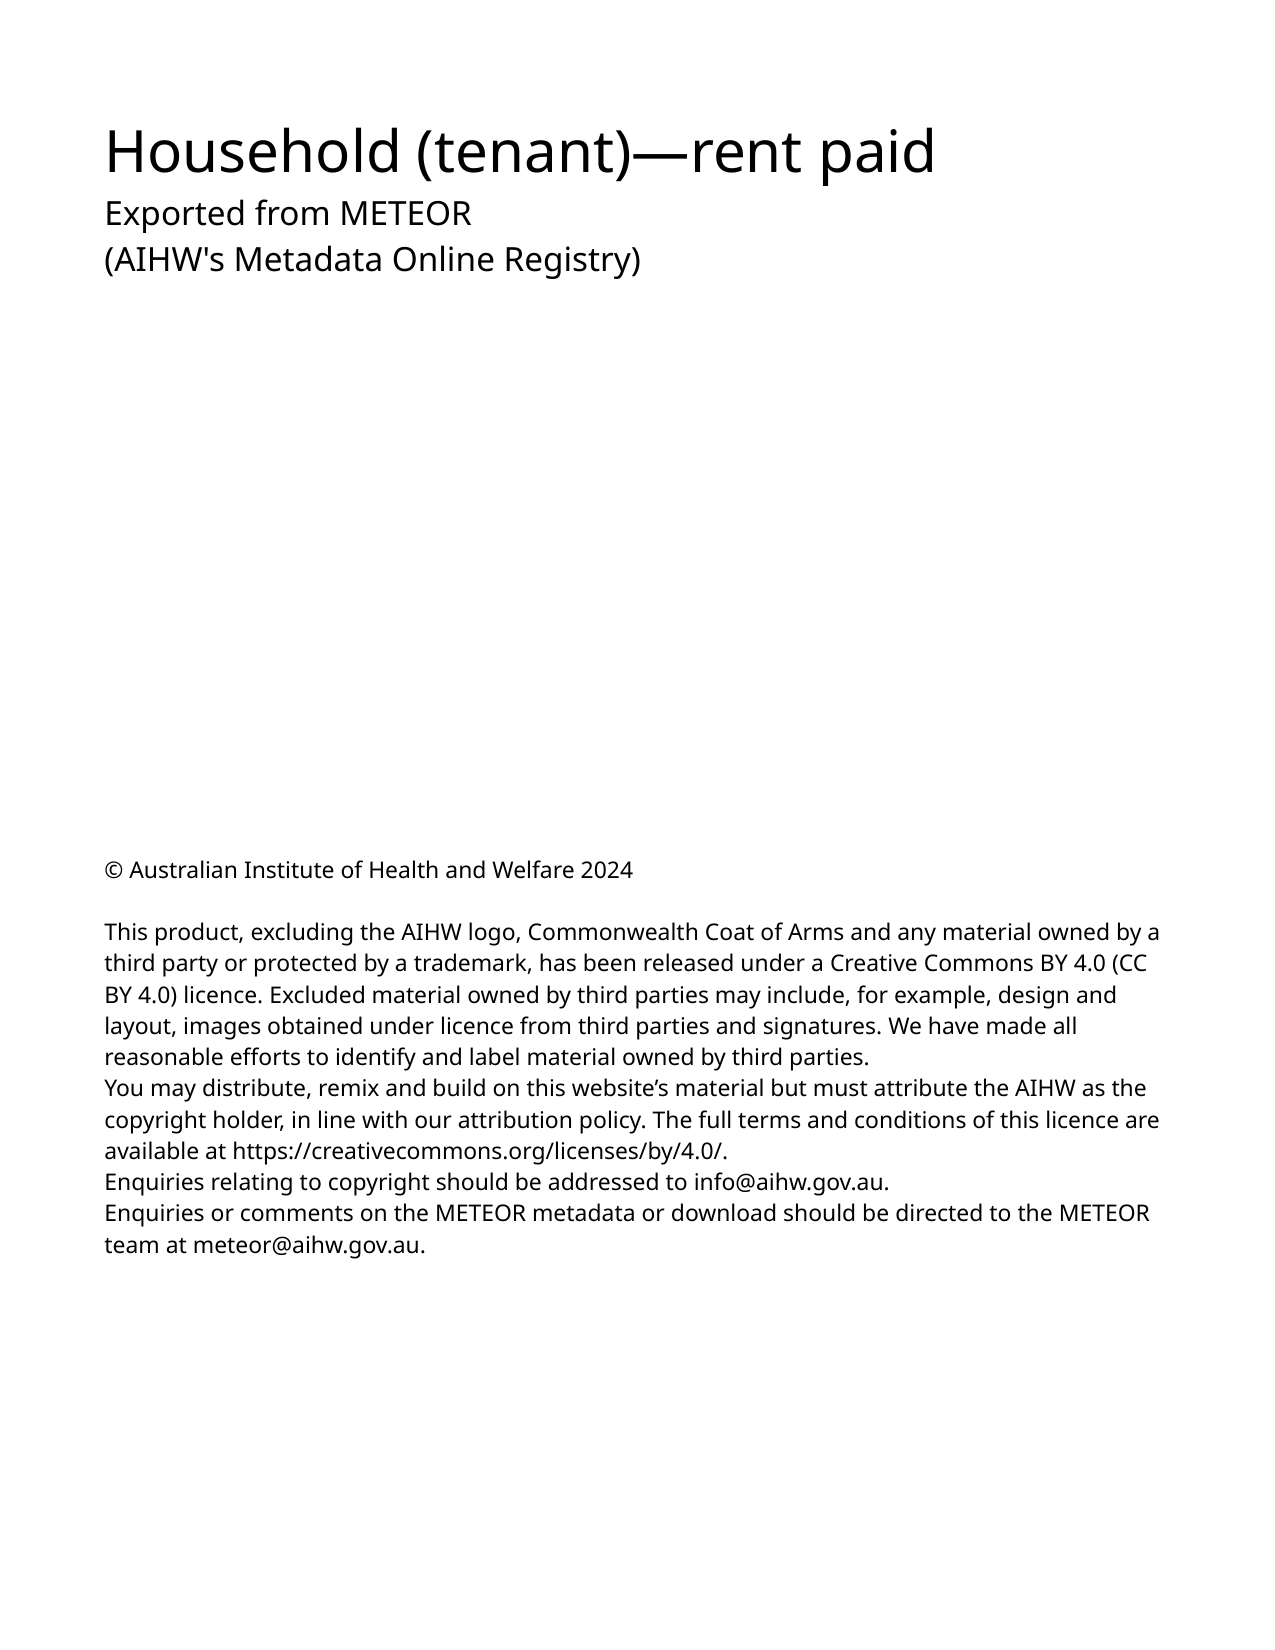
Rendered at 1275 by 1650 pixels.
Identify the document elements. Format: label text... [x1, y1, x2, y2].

subtitle Exported from METEOR [104, 190, 1171, 235]
title Household (tenant)—rent paid [104, 110, 1171, 190]
text This product, excluding the AIHW logo, Commonwealth Coat of Arms and any material owned by a third party or protected by a trademark, has been released under a Creative Commons BY 4.0 (CC BY 4.0) licence. Excluded material owned by third parties may include, for example, design and layout, images obtained under licence from third parties and signatures. We have made all reasonable efforts to identify and label material owned by third parties. [104, 916, 1171, 1072]
text Enquiries or comments on the METEOR metadata or download should be directed to the METEOR team at meteor@aihw.gov.au. [104, 1197, 1171, 1260]
text Enquiries relating to copyright should be addressed to info@aihw.gov.au. [104, 1166, 1171, 1197]
subtitle (AIHW's Metadata Online Registry) [104, 235, 1171, 281]
text © Australian Institute of Health and Welfare 2024 [104, 854, 1171, 885]
text You may distribute, remix and build on this website’s material but must attribute the AIHW as the copyright holder, in line with our attribution policy. The full terms and conditions of this licence are available at https://creativecommons.org/licenses/by/4.0/. [104, 1072, 1171, 1166]
